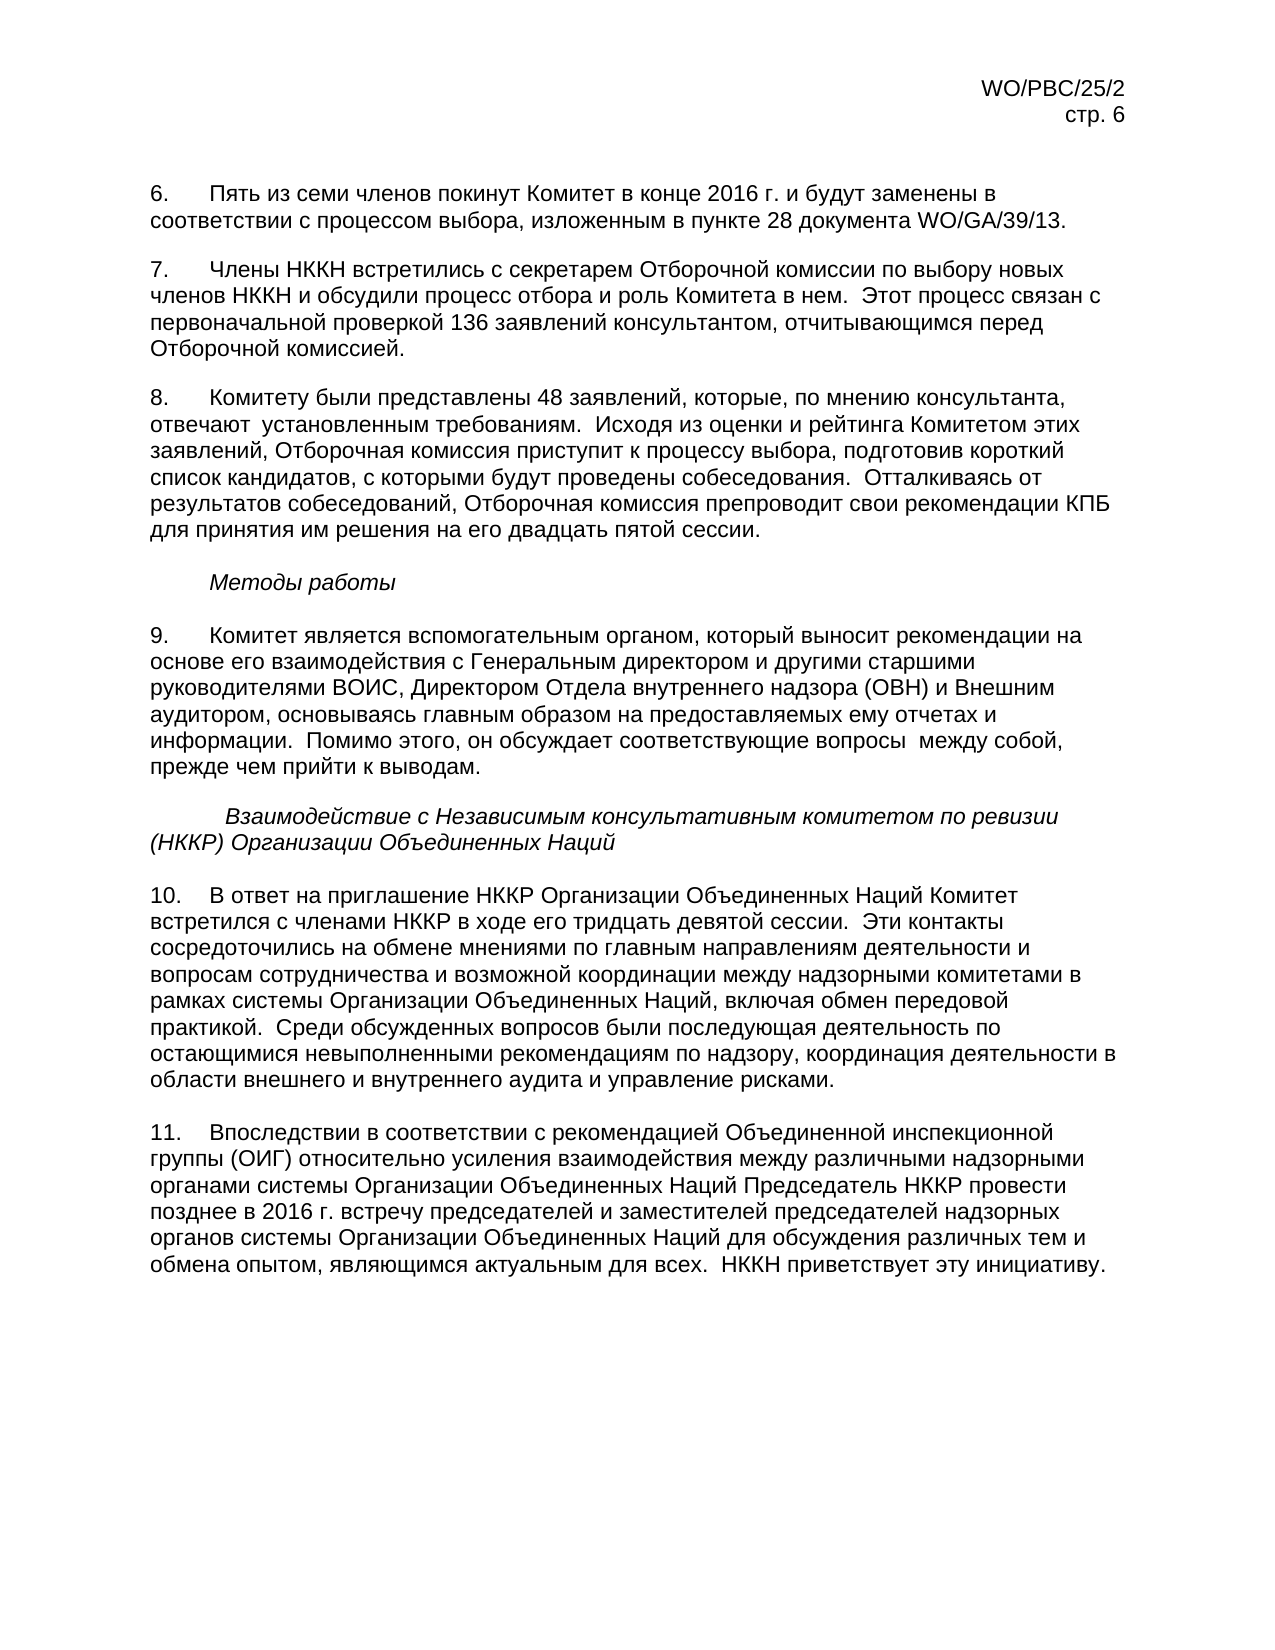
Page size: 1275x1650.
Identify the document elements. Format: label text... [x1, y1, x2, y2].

text Методы работы [150, 569, 1125, 595]
text Комитет является вспомогательным органом, который выносит рекомендации на основе его взаимодействия с Генеральным директором и другими старшими руководителями ВОИС, Директором Отдела внутреннего надзора (ОВН) и Внешним аудитором, основываясь главным образом на предоставляемых ему отчетах и информации. Помимо этого, он обсуждает соответствующие вопросы между собой, прежде чем прийти к выводам. [150, 622, 1125, 780]
text Впоследствии в соответствии с рекомендацией Объединенной инспекционной группы (ОИГ) относительно усиления взаимодействия между различными надзорными органами системы Организации Объединенных Наций Председатель НККР провести позднее в 2016 г. встречу председателей и заместителей председателей надзорных органов системы Организации Объединенных Наций для обсуждения различных тем и обмена опытом, являющимся актуальным для всех. НККН приветствует эту инициативу. [150, 1119, 1125, 1277]
text Члены НККН встретились с секретарем Отборочной комиссии по выбору новых членов НККН и обсудили процесс отбора и роль Комитета в нем. Этот процесс связан с первоначальной проверкой 136 заявлений консультантом, отчитывающимся перед Отборочной комиссией. [150, 256, 1125, 361]
text Пять из семи членов покинут Комитет в конце 2016 г. и будут заменены в соответствии с процессом выбора, изложенным в пункте 28 документа WO/GA/39/13. [150, 180, 1125, 233]
text Взаимодействие с Независимым консультативным комитетом по ревизии (НККР) Организации Объединенных Наций [150, 803, 1125, 855]
text В ответ на приглашение НККР Организации Объединенных Наций Комитет встретился с членами НККР в ходе его тридцать девятой сессии. Эти контакты сосредоточились на обмене мнениями по главным направлениям деятельности и вопросам сотрудничества и возможной координации между надзорными комитетами в рамках системы Организации Объединенных Наций, включая обмен передовой практикой. Среди обсужденных вопросов были последующая деятельность по остающимися невыполненными рекомендациям по надзору, координация деятельности в области внешнего и внутреннего аудита и управление рисками. [150, 882, 1125, 1092]
text Комитету были представлены 48 заявлений, которые, по мнению консультанта, отвечают установленным требованиям. Исходя из оценки и рейтинга Комитетом этих заявлений, Отборочная комиссия приступит к процессу выбора, подготовив короткий список кандидатов, с которыми будут проведены собеседования. Отталкиваясь от результатов собеседований, Отборочная комиссия препроводит свои рекомендации КПБ для принятия им решения на его двадцать пятой сессии. [150, 384, 1125, 542]
